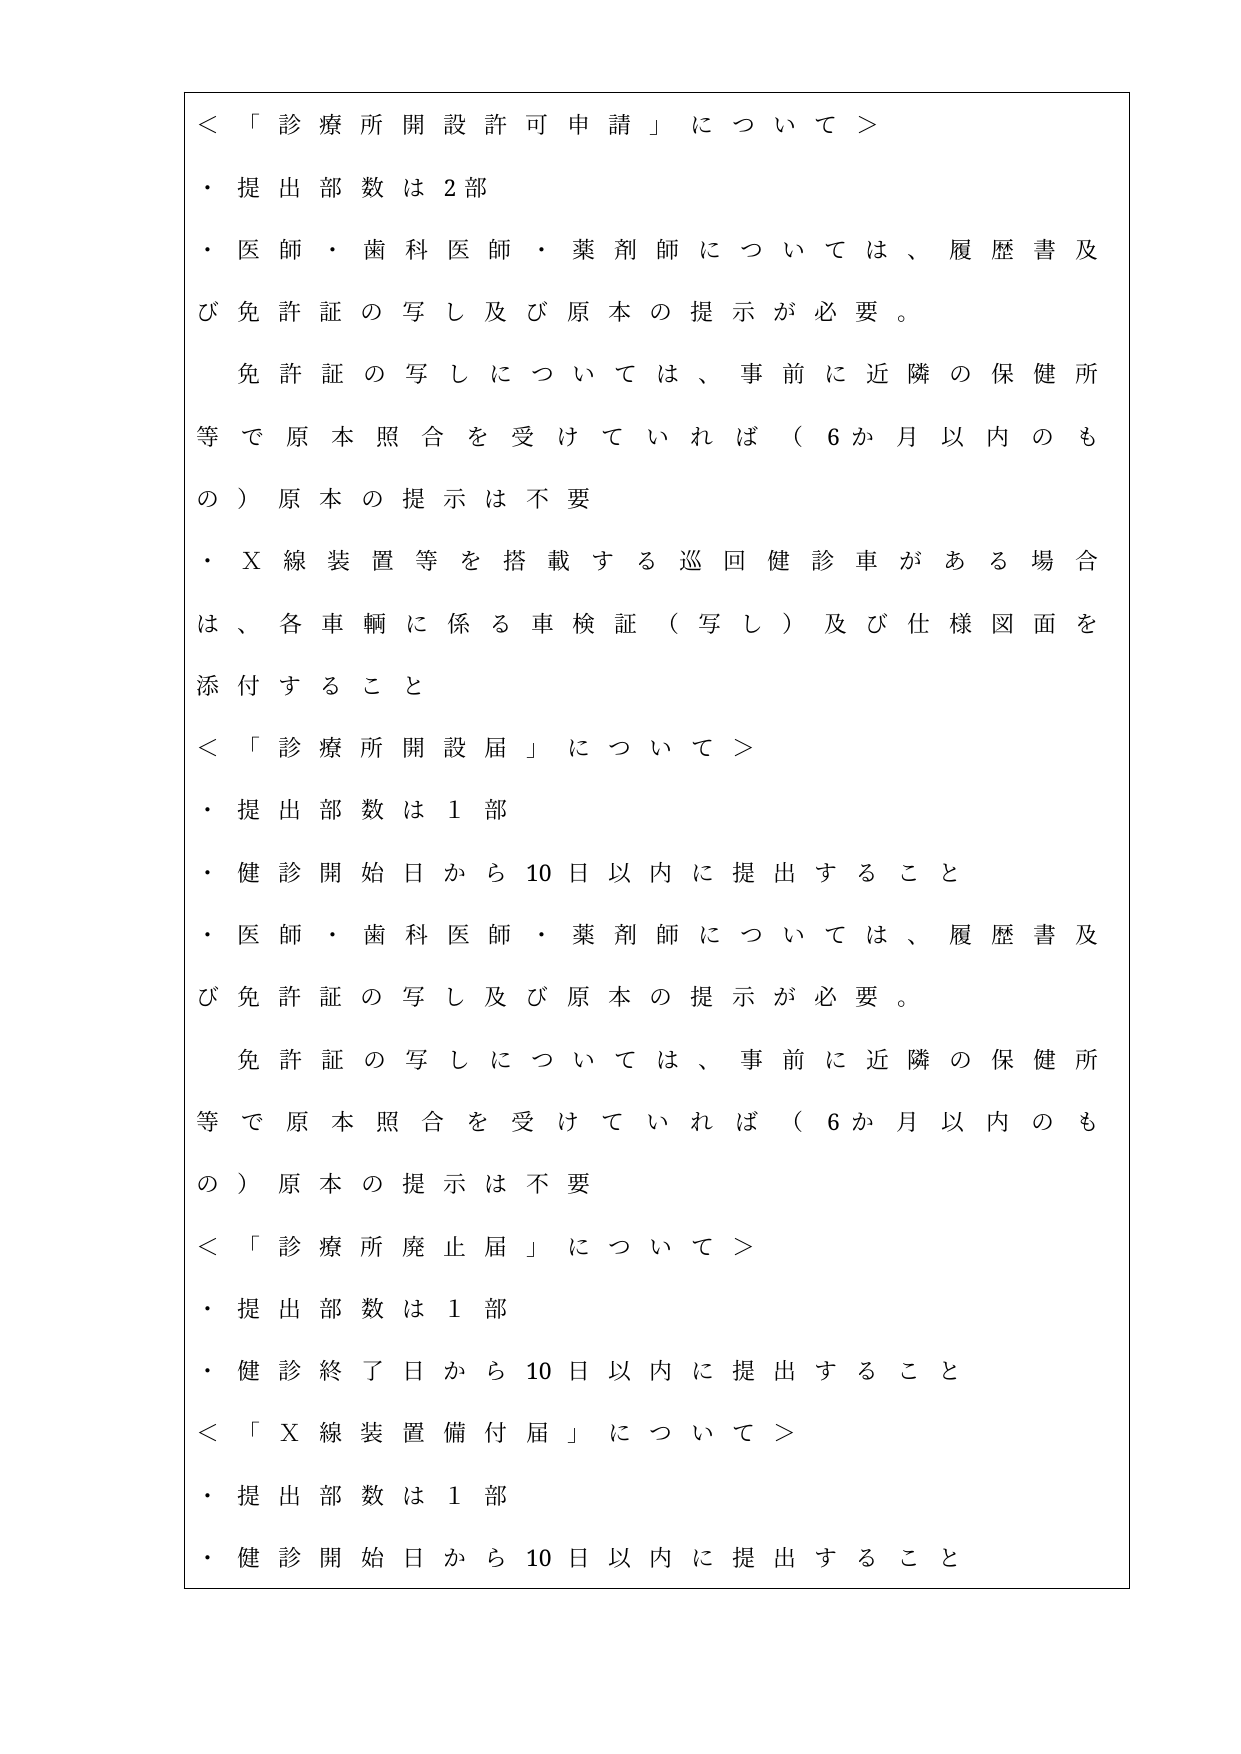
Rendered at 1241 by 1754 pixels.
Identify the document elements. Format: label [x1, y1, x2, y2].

table_header [185, 93, 1129, 1588]
